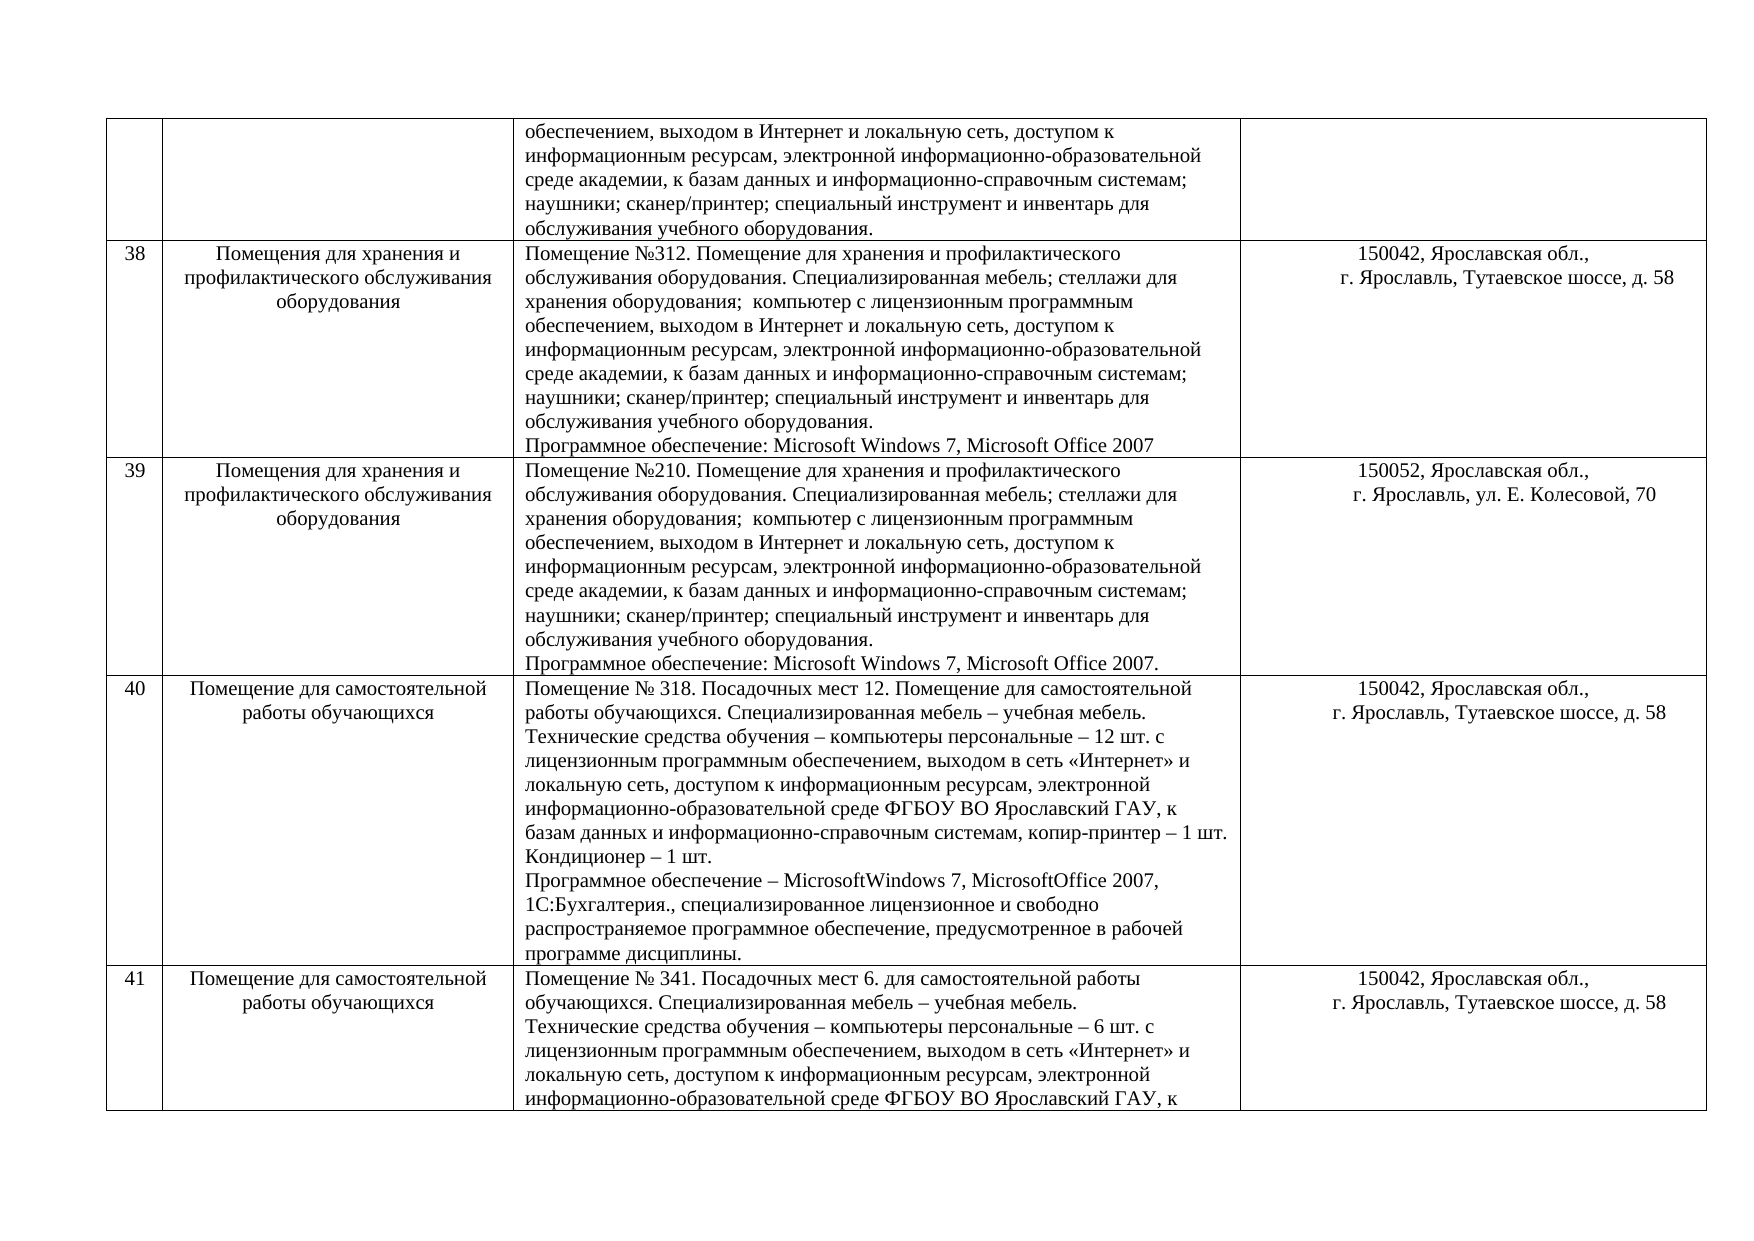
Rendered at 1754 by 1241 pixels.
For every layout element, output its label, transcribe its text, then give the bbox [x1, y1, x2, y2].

table_cell 37 [107, 119, 162, 239]
table_cell 150042, Ярославская обл., г. Ярославль, Тутаевское шоссе, д. 58 [1241, 676, 1706, 964]
table_cell Помещение №210. Помещение для хранения и профилактического обслуживания оборудования. Специализированная мебель; стеллажи для хранения оборудования; компьютер с лицензионным программным обеспечением, выходом в Интернет и локальную сеть, доступом к информационным ресурсам, электронной информационно-образовательной среде академии, к базам данных и информационно-справочным системам; наушники; сканер/принтер; специальный инструмент и инвентарь для обслуживания учебного оборудования. Программное обеспечение: Microsoft Windows 7, Microsoft Office 2007. [514, 458, 1240, 675]
table_cell Помещение для самостоятельной работы обучающихся [163, 676, 513, 964]
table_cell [514, 119, 1240, 239]
table_cell 39 [107, 458, 162, 675]
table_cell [163, 966, 513, 1110]
table_cell 150042, Ярославская обл., г. Ярославль, Тутаевское шоссе, д. 58 [1241, 241, 1706, 457]
table_cell Помещение №312. Помещение для хранения и профилактического обслуживания оборудования. Специализированная мебель; стеллажи для хранения оборудования; компьютер с лицензионным программным обеспечением, выходом в Интернет и локальную сеть, доступом к информационным ресурсам, электронной информационно-образовательной среде академии, к базам данных и информационно-справочным системам; наушники; сканер/принтер; специальный инструмент и инвентарь для обслуживания учебного оборудования. Программное обеспечение: Microsoft Windows 7, Microsoft Office 2007 [514, 241, 1240, 457]
table_cell Помещения для хранения и профилактического обслуживания оборудования [163, 458, 513, 675]
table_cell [1241, 119, 1706, 239]
table_cell 41 [107, 966, 162, 1110]
table_cell Помещение № 318. Посадочных мест 12. Помещение для самостоятельной работы обучающихся. Специализированная мебель – учебная мебель. Технические средства обучения – компьютеры персональные – 12 шт. с лицензионным программным обеспечением, выходом в сеть «Интернет» и локальную сеть, доступом к информационным ресурсам, электронной информационно-образовательной среде ФГБОУ ВО Ярославский ГАУ, к базам данных и информационно-справочным системам, копир-принтер – 1 шт. Кондиционер – 1 шт. Программное обеспечение – MicrosoftWindows 7, MicrosoftOffice 2007, 1С:Бухгалтерия., специализированное лицензионное и свободно распространяемое программное обеспечение, предусмотренное в рабочей программе дисциплины. [514, 676, 1240, 964]
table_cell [163, 119, 513, 239]
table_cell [514, 966, 1240, 1110]
table_cell Помещения для хранения и профилактического обслуживания оборудования [163, 241, 513, 457]
table_cell 38 [107, 241, 162, 457]
table_cell 40 [107, 676, 162, 964]
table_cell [1241, 966, 1706, 1110]
table_cell 150052, Ярославская обл., г. Ярославль, ул. Е. Колесовой, 70 [1241, 458, 1706, 675]
